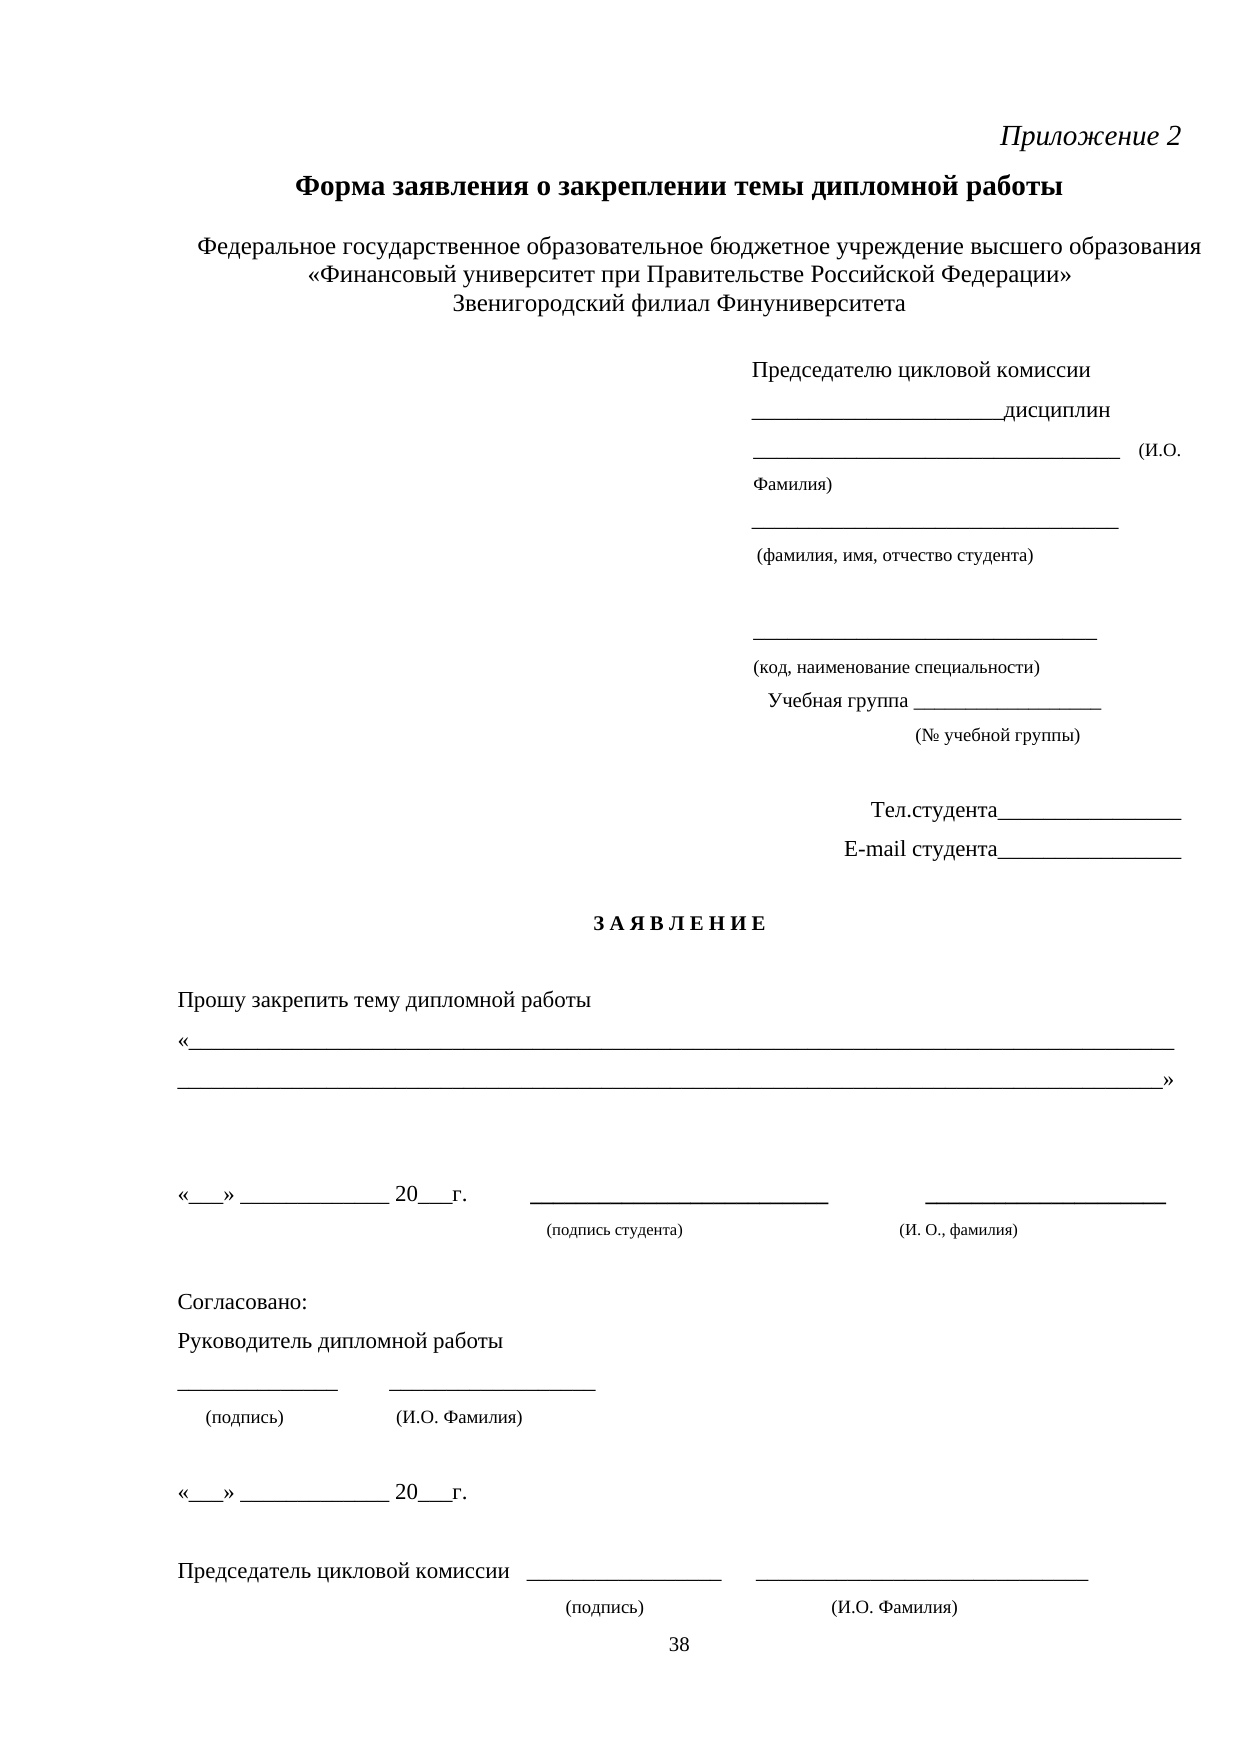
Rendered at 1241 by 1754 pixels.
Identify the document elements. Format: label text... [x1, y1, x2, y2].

text Форма заявления о закреплении темы дипломной работы [177, 168, 1181, 202]
text ________________________________ (И.О. Фамилия) [753, 435, 1181, 494]
text «___» _____________ 20___г. __________________________ _____________________ [177, 1180, 1181, 1206]
text З А Я В Л Е Н И Е [177, 911, 1181, 935]
text (подпись) (И.О. Фамилия) [177, 1406, 1181, 1428]
text «___» _____________ 20___г. [177, 1478, 1181, 1504]
text Руководитель дипломной работы [177, 1327, 1181, 1354]
text ______________________дисциплин [752, 396, 1181, 422]
text ______________ __________________ [177, 1367, 1181, 1393]
text (подпись студента) (И. О., фамилия) [546, 1219, 1181, 1239]
text ______________________________ [753, 616, 1181, 642]
text (фамилия, имя, отчество студента) [757, 544, 1181, 566]
text (№ учебной группы) [177, 724, 1181, 745]
text Федеральное государственное образовательное бюджетное учреждение высшего образования [177, 231, 1222, 259]
text E-mail студента________________ [466, 835, 1181, 861]
text (код, наименование специальности) [753, 656, 1181, 677]
text Председателю цикловой комиссии [752, 356, 1181, 383]
text Прошу закрепить тему дипломной работы «____________________________________________________________________________________________________________________________________________________________________________» [177, 986, 1181, 1091]
text ________________________________ [752, 505, 1181, 531]
text Звенигородский филиал Финуниверситета [177, 288, 1181, 317]
text (подпись) (И.О. Фамилия) [177, 1596, 1181, 1618]
text «Финансовый университет при Правительстве Российской Федерации» [177, 259, 1196, 288]
text Председатель цикловой комиссии _________________ _____________________________ [177, 1557, 1181, 1583]
text Тел.студента________________ [447, 796, 1181, 822]
text Учебная группа __________________ [767, 688, 1181, 712]
text Согласовано: [177, 1288, 1181, 1314]
text Приложение 2 [177, 118, 1181, 152]
